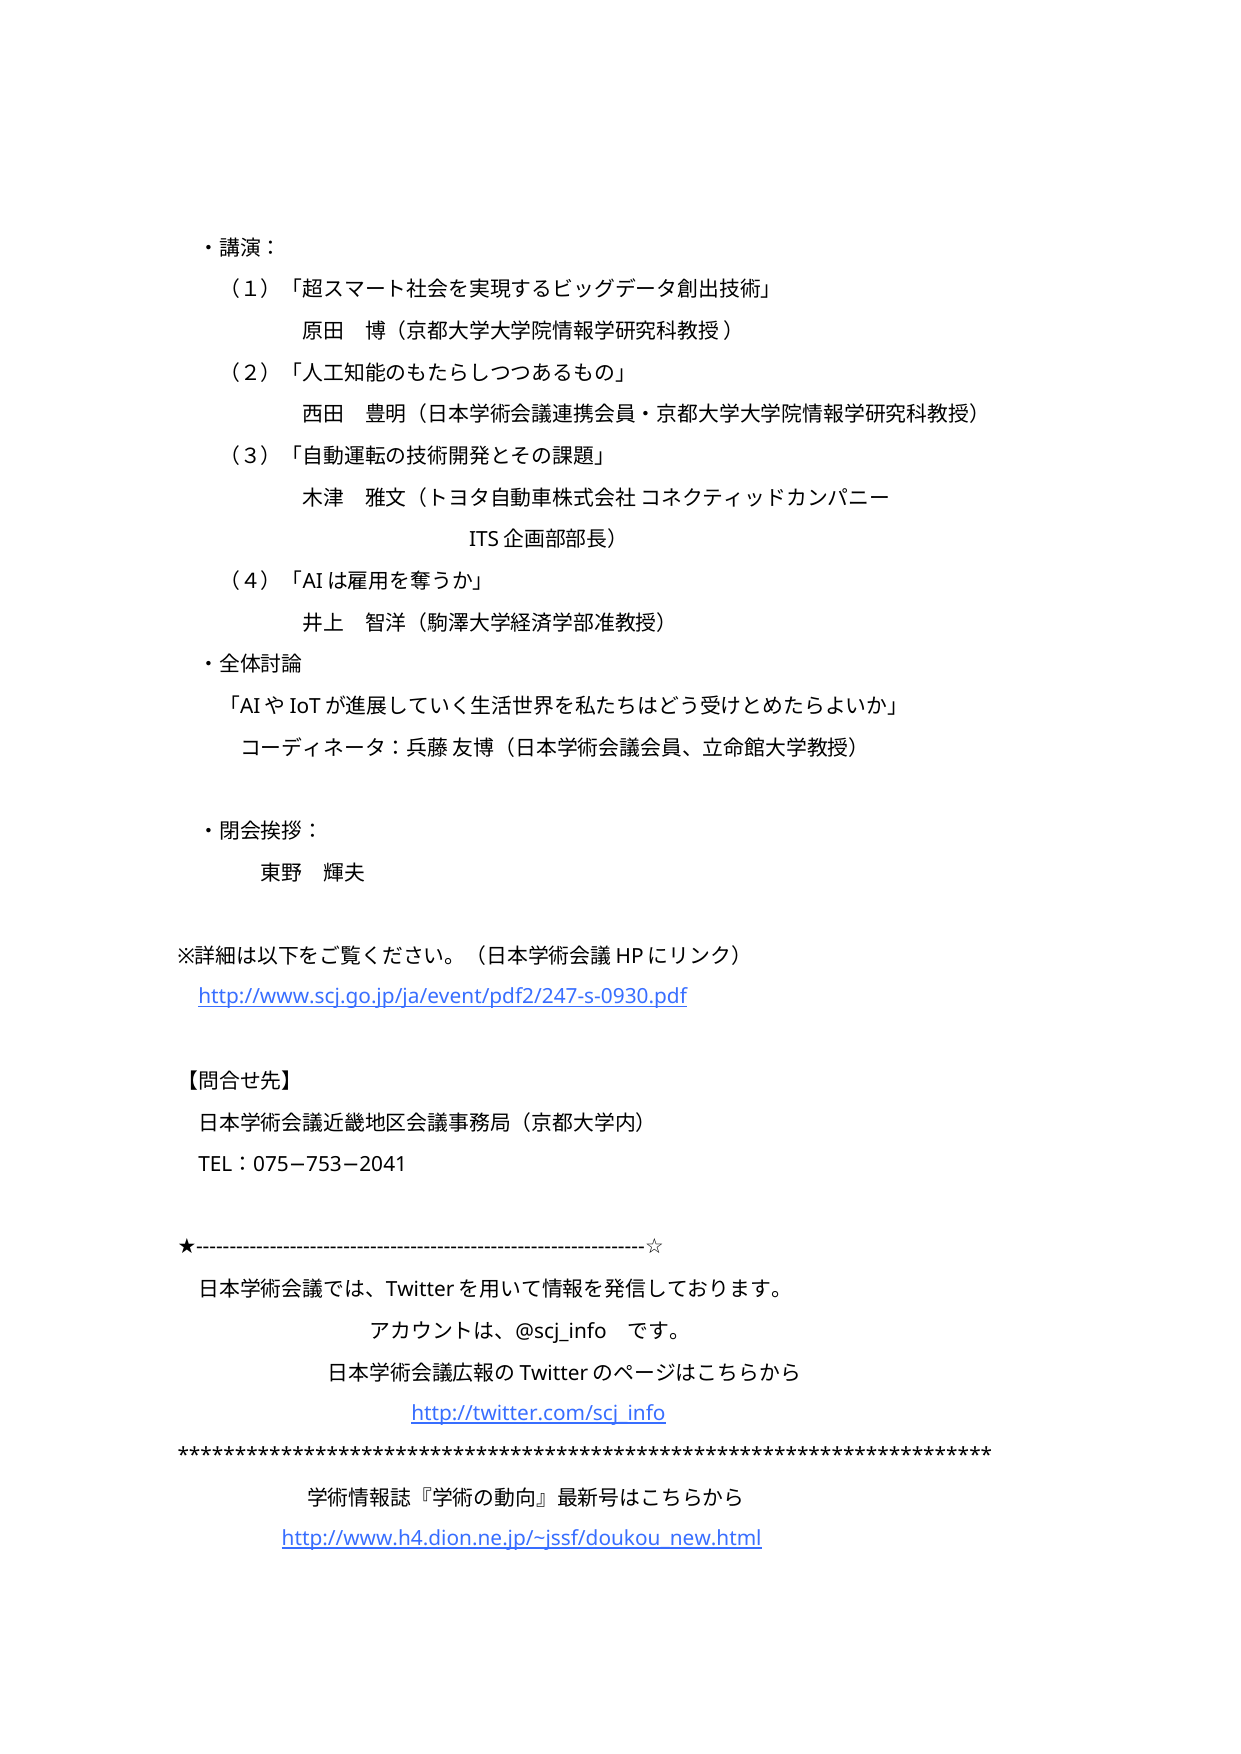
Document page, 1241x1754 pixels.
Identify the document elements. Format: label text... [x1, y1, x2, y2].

text http://www.scj.go.jp/ja/event/pdf2/247-s-0930.pdf [177, 975, 1063, 1017]
text 【問合せ先】 [177, 1058, 1063, 1100]
text 学術情報誌『学術の動向』最新号はこちらから [177, 1475, 1063, 1517]
text （３）「自動運転の技術開発とその課題」 [177, 433, 1063, 475]
text ★-------------------------------------------------------------------☆ [177, 1225, 1063, 1267]
text ※詳細は以下をご覧ください。（日本学術会議HPにリンク） [177, 933, 1063, 975]
text コーディネータ：兵藤 友博（日本学術会議会員、立命館大学教授） [177, 725, 1063, 767]
text ・閉会挨拶： [177, 808, 1063, 850]
text ・講演： [177, 225, 1063, 267]
text 日本学術会議広報のTwitterのページはこちらから [177, 1350, 1063, 1392]
text ITS企画部部長） [177, 517, 1063, 558]
text TEL：075−753−2041 [177, 1142, 1063, 1183]
text ・全体討論 [177, 642, 1063, 683]
text 「AIやIoTが進展していく生活世界を私たちはどう受けとめたらよいか」 [177, 683, 1063, 725]
text 日本学術会議近畿地区会議事務局（京都大学内） [177, 1100, 1063, 1142]
text http://twitter.com/scj_info [177, 1392, 1063, 1433]
text 東野 輝夫 [177, 850, 1063, 892]
text 原田 博（京都大学大学院情報学研究科教授 ） [177, 308, 1063, 350]
text （２）「人工知能のもたらしつつあるもの」 [177, 350, 1063, 392]
text アカウントは、@scj_info です。 [177, 1308, 1063, 1350]
text 西田 豊明（日本学術会議連携会員・京都大学大学院情報学研究科教授） [177, 392, 1063, 433]
text 木津 雅文（トヨタ自動車株式会社 コネクティッドカンパニー [177, 475, 1063, 517]
text （４）「AIは雇用を奪うか」 [177, 558, 1063, 600]
text 日本学術会議では、Twitterを用いて情報を発信しております。 [177, 1267, 1063, 1308]
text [177, 1433, 1063, 1475]
text 井上 智洋（駒澤大学経済学部准教授） [177, 600, 1063, 642]
text http://www.h4.dion.ne.jp/~jssf/doukou_new.html [177, 1517, 1063, 1558]
text （１）「超スマート社会を実現するビッグデータ創出技術」 [177, 267, 1063, 308]
